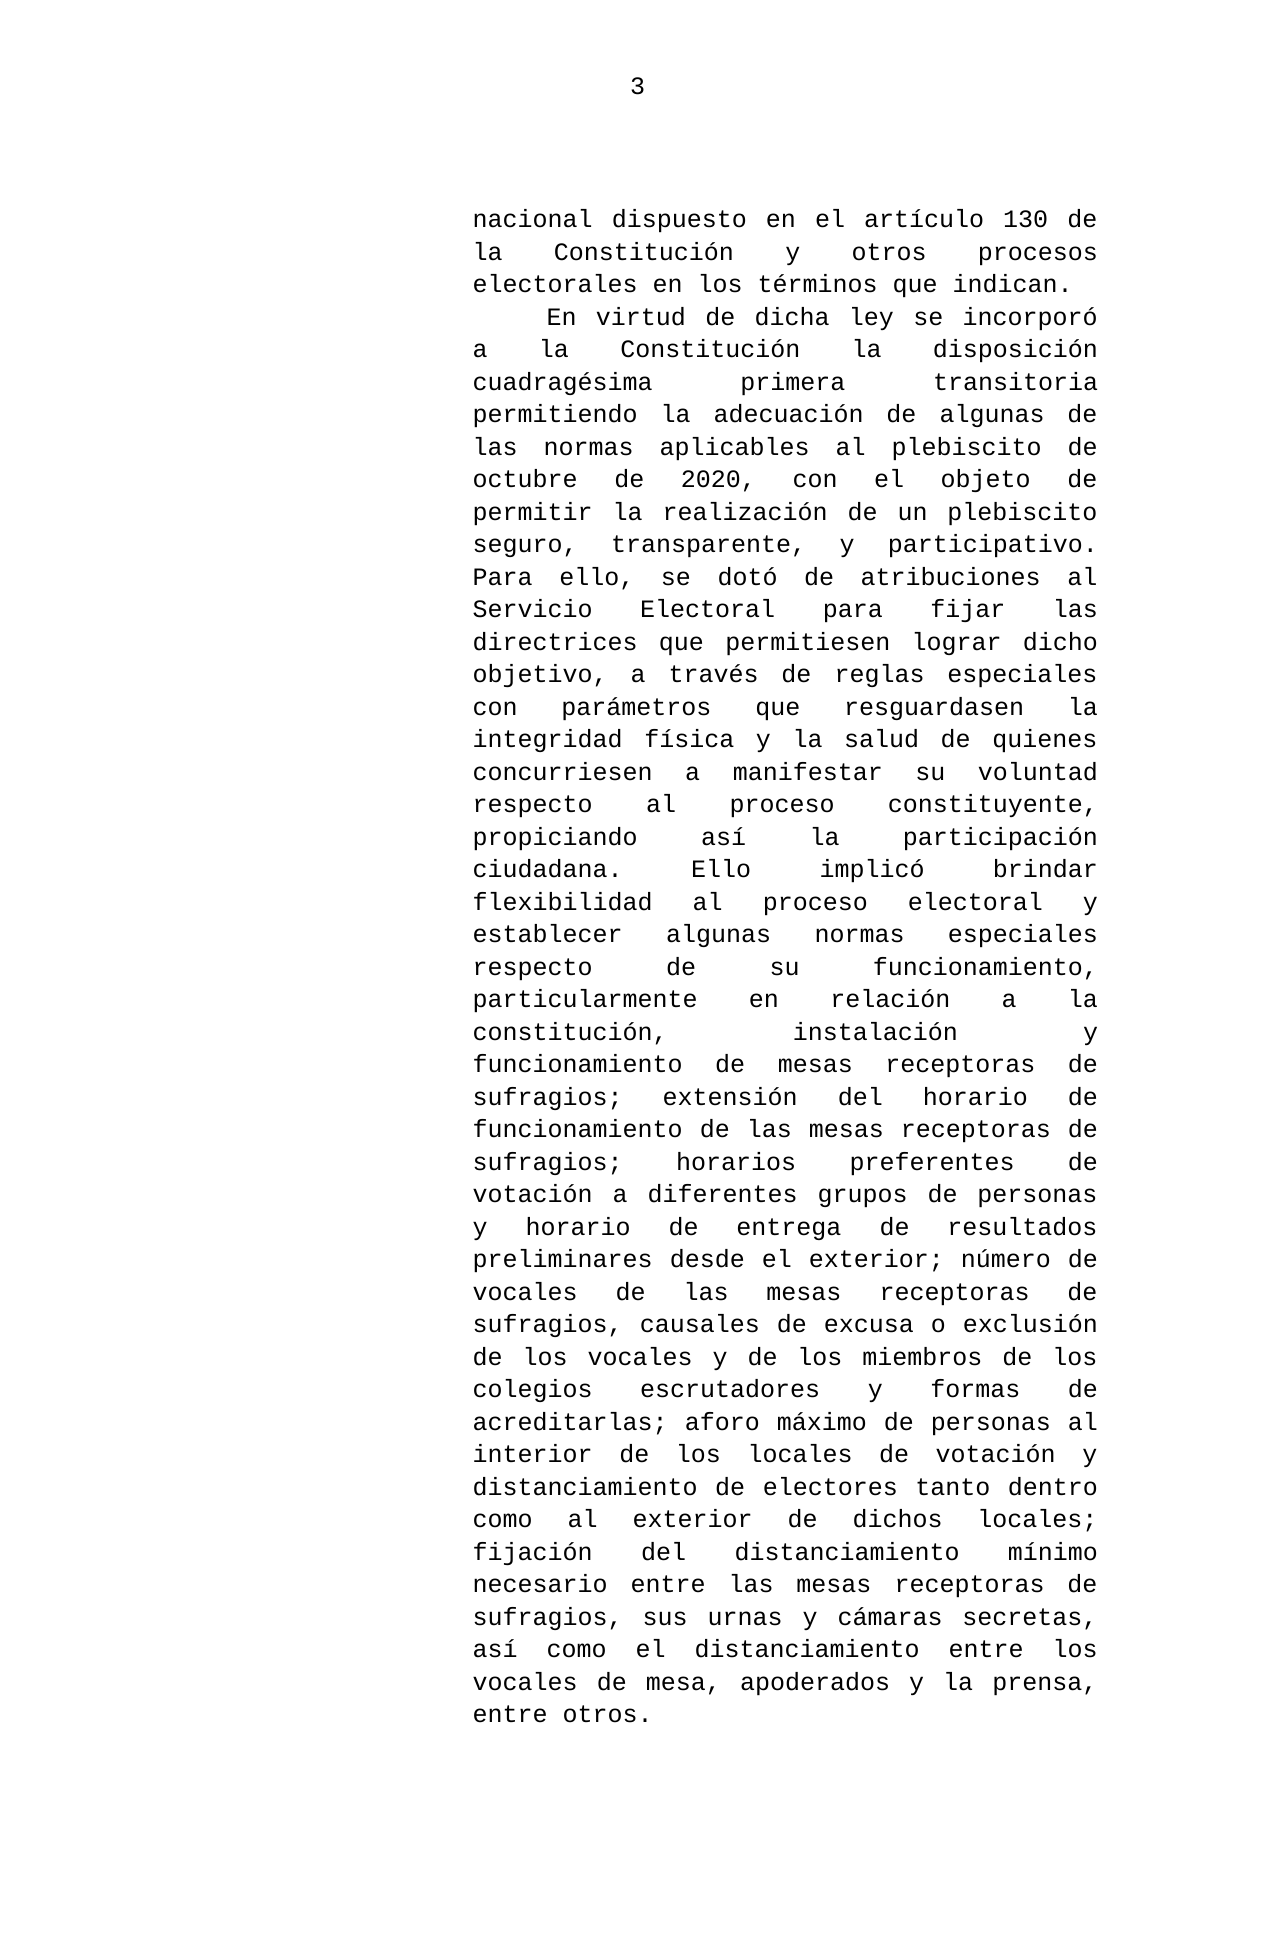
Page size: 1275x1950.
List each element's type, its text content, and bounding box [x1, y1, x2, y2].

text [472, 207, 1098, 300]
text En virtud de dicha ley se incorporó a la Constitución la disposición cuadragésima primera transitoria permitiendo la adecuación de algunas de las normas aplicables al plebiscito de octubre de 2020, con el objeto de permitir la realización de un plebiscito seguro, transparente, y participativo. Para ello, se dotó de atribuciones al Servicio Electoral para fijar las directrices que permitiesen lograr dicho objetivo, a través de reglas especiales con parámetros que resguardasen la integridad física y la salud de quienes concurriesen a manifestar su voluntad respecto al proceso constituyente, propiciando así la participación ciudadana. Ello implicó brindar flexibilidad al proceso electoral y establecer algunas normas especiales respecto de su funcionamiento, particularmente en relación a la constitución, instalación y funcionamiento de mesas receptoras de sufragios; extensión del horario de funcionamiento de las mesas receptoras de sufragios; horarios preferentes de votación a diferentes grupos de personas y horario de entrega de resultados preliminares desde el exterior; número de vocales de las mesas receptoras de sufragios, causales de excusa o exclusión de los vocales y de los miembros de los colegios escrutadores y formas de acreditarlas; aforo máximo de personas al interior de los locales de votación y distanciamiento de electores tanto dentro como al exterior de dichos locales; fijación del distanciamiento mínimo necesario entre las mesas receptoras de sufragios, sus urnas y cámaras secretas, así como el distanciamiento entre los vocales de mesa, apoderados y la prensa, entre otros. [472, 304, 1098, 1730]
